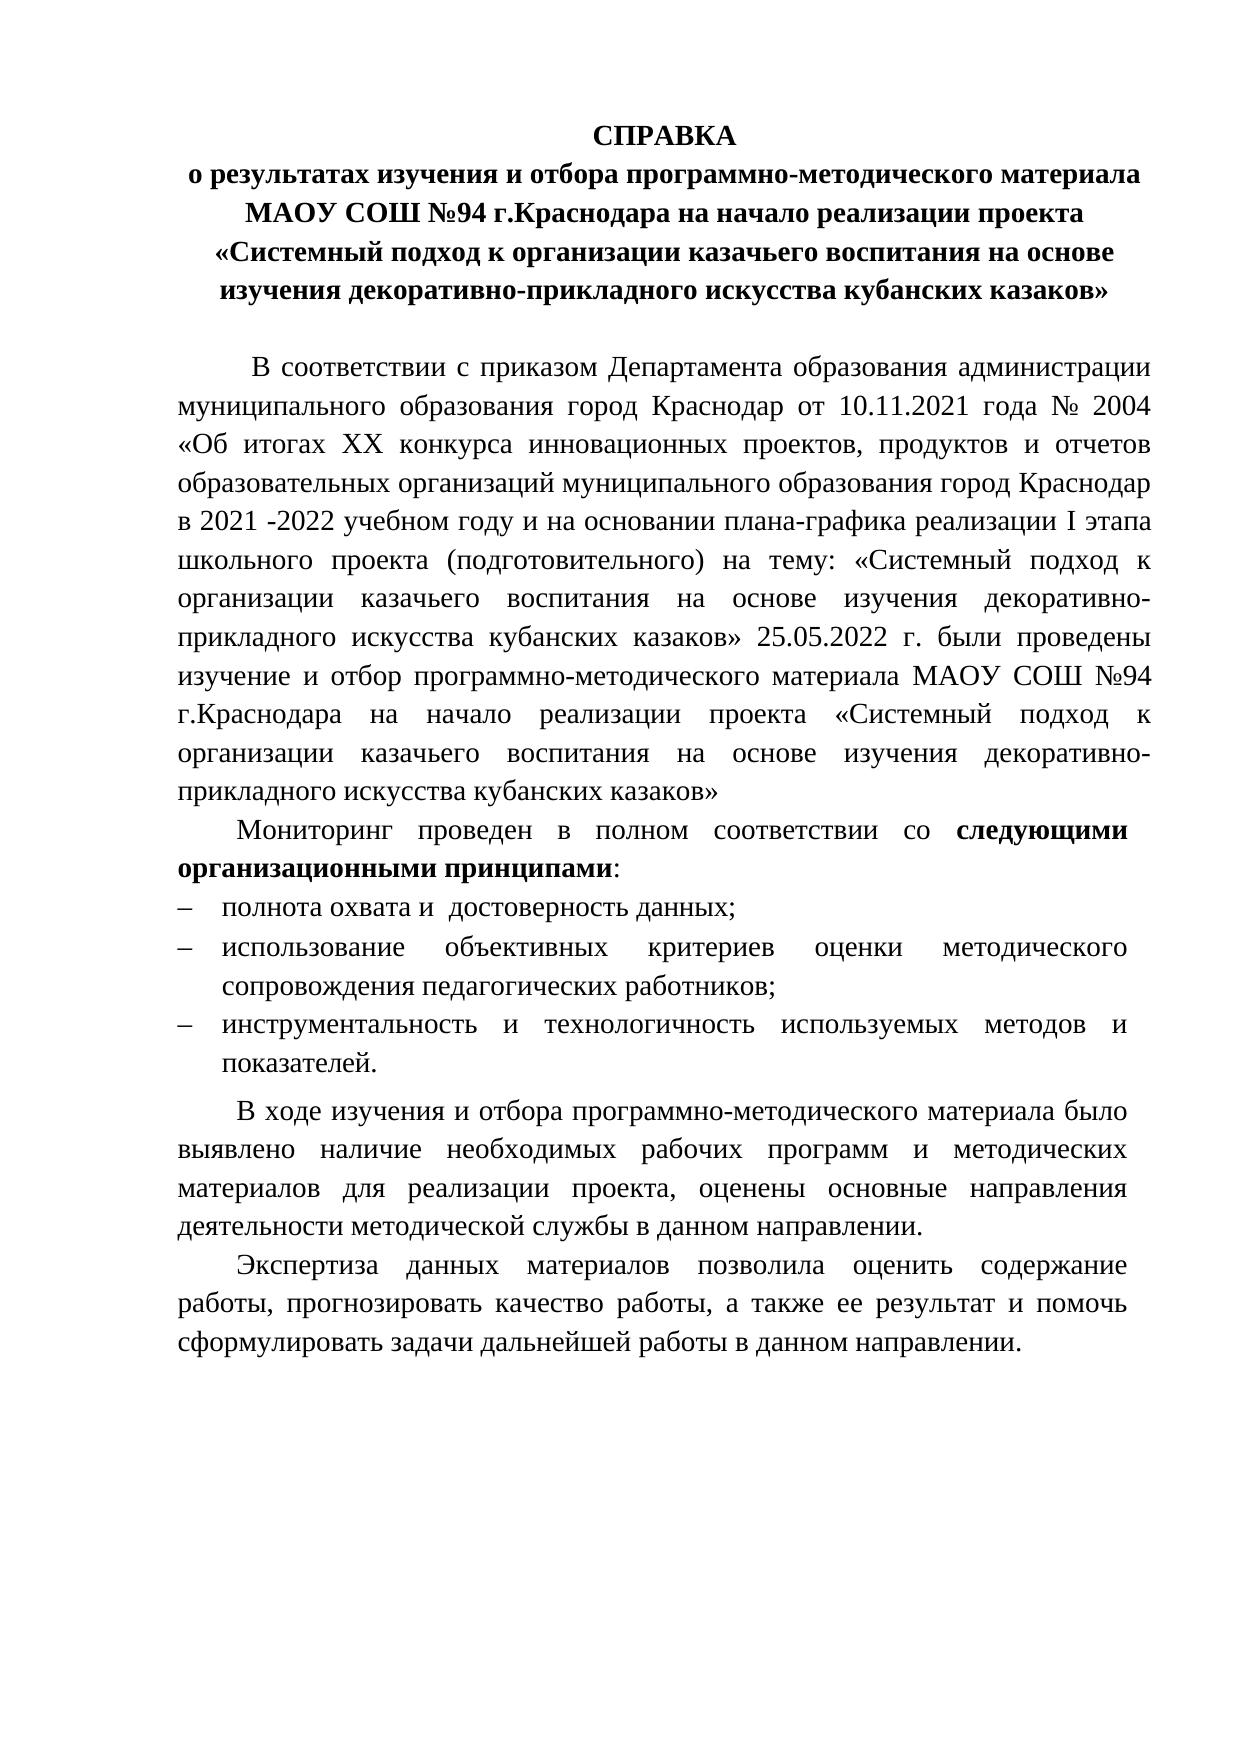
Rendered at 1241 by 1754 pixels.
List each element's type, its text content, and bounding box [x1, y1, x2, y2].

text Экспертиза данных материалов позволила оценить содержание работы, прогнозировать качество работы, а также ее результат и помочь сформулировать задачи дальнейшей работы в данном направлении. [177, 1247, 1128, 1358]
text МАОУ СОШ №94 г.Краснодара на начало реализации проекта «Системный подход к организации казачьего воспитания на основе изучения декоративно-прикладного искусства кубанских казаков» [177, 195, 1152, 306]
text о результатах изучения и отбора программно-методического материала [177, 157, 1152, 190]
text В соответствии с приказом Департамента образования администрации муниципального образования город Краснодар от 10.11.2021 года № 2004 «Об итогах XX конкурса инновационных проектов, продуктов и отчетов образовательных организаций муниципального образования город Краснодар в 2021 -2022 учебном году и на основании плана-графика реализации I этапа школьного проекта (подготовительного) на тему: «Системный подход к организации казачьего воспитания на основе изучения декоративно-прикладного искусства кубанских казаков» 25.05.2022 г. были проведены изучение и отбор программно-методического материала МАОУ СОШ №94 г.Краснодара на начало реализации проекта «Системный подход к организации казачьего воспитания на основе изучения декоративно-прикладного искусства кубанских казаков» [177, 349, 1152, 807]
text Мониторинг проведен в полном соответствии со следующими организационными принципами: [177, 812, 1128, 884]
list инструментальность и технологичность используемых методов и показателей. [177, 1007, 1128, 1079]
text СПРАВКА [177, 118, 1152, 152]
text В ходе изучения и отбора программно-методического материала было выявлено наличие необходимых рабочих программ и методических материалов для реализации проекта, оценены основные направления деятельности методической службы в данном направлении. [177, 1093, 1128, 1242]
list использование объективных критериев оценки методического сопровождения педагогических работников; [177, 929, 1128, 1001]
list полнота охвата и достоверность данных; [177, 889, 1152, 923]
